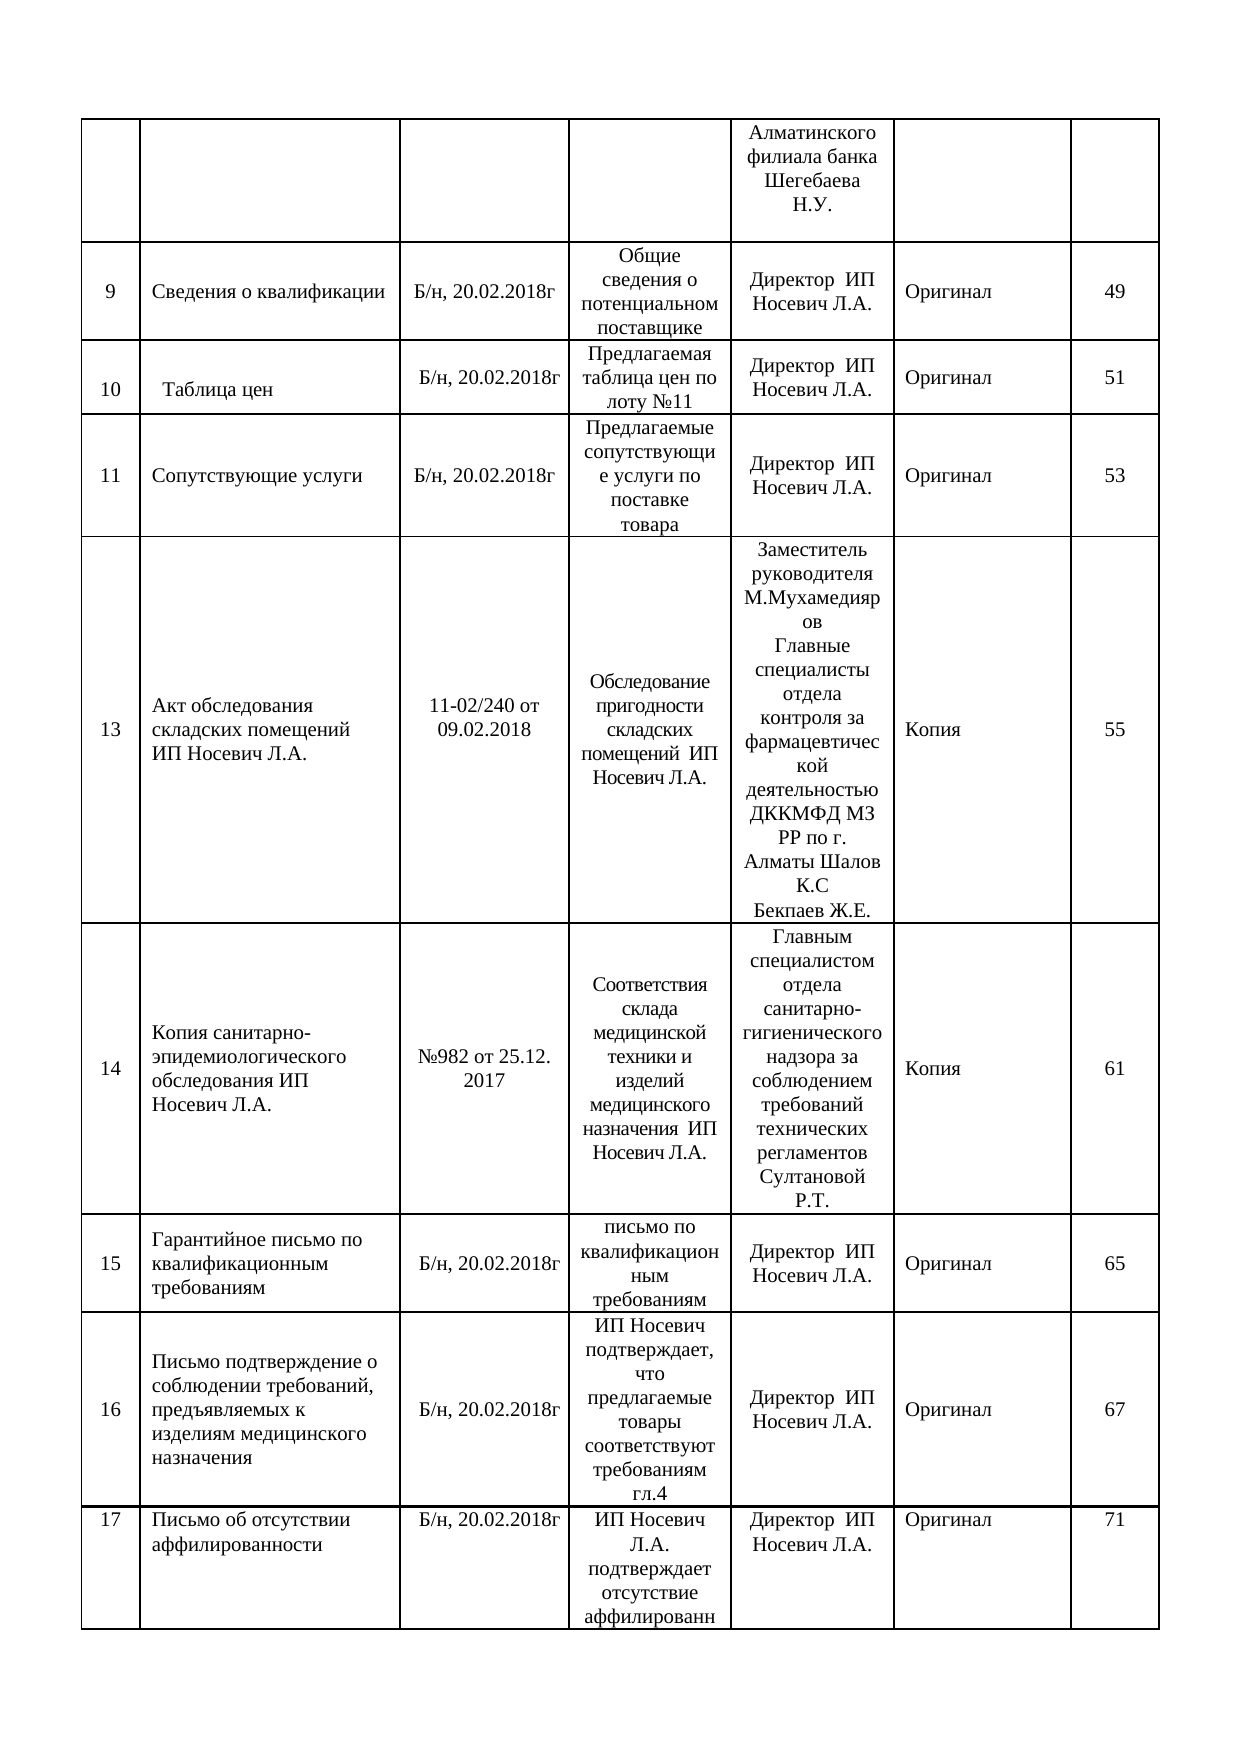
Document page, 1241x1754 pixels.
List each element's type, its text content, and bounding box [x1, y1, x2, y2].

table_cell 65 [1072, 1215, 1158, 1311]
table_cell Б/н, 20.02.2018г [401, 243, 568, 339]
table_cell Сведения о квалификации [141, 243, 399, 339]
table_cell 14 [82, 924, 139, 1212]
table_cell Оригинал [895, 1215, 1070, 1311]
table_cell Оригинал [895, 1508, 1070, 1628]
table_cell Таблица цен [141, 341, 399, 413]
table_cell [570, 120, 730, 241]
table_cell Директор ИП Носевич Л.А. [732, 1313, 893, 1505]
table_cell Обследование пригодности складских помещений ИП Носевич Л.А. [570, 537, 730, 922]
table_cell Б/н, 20.02.2018г [401, 1215, 568, 1311]
table_cell Акт обследования складских помещений ИП Носевич Л.А. [141, 537, 399, 922]
table_cell Директор ИП Носевич Л.А. [732, 415, 893, 536]
table_cell 16 [82, 1313, 139, 1505]
table_cell 17 [82, 1508, 139, 1628]
table_cell 51 [1072, 341, 1158, 413]
table_cell Заместитель руководителя М.Мухамедияров Главные специалисты отдела контроля за фармацевтической деятельностью ДККМФД МЗ РР по г. Алматы Шалов К.С Бекпаев Ж.Е. [732, 537, 893, 922]
table_cell Гарантийное письмо по квалификационным требованиям [141, 1215, 399, 1311]
table_cell №982 от 25.12. 2017 [401, 924, 568, 1212]
table_cell 15 [82, 1215, 139, 1311]
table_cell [732, 1508, 893, 1628]
table_cell 8 [82, 120, 139, 241]
table_cell Письмо подтверждение о соблюдении требований, предъявляемых к изделиям медицинского назначения [141, 1313, 399, 1505]
table_cell Сопутствующие услуги [141, 415, 399, 536]
table_cell 11 [82, 415, 139, 536]
table_cell Предлагаемая таблица цен по лоту №11 [570, 341, 730, 413]
table_cell Копия [895, 924, 1070, 1212]
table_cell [141, 120, 399, 241]
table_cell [732, 120, 893, 241]
table_cell 67 [1072, 1313, 1158, 1505]
table_cell 49 [1072, 243, 1158, 339]
table_cell Оригинал [895, 243, 1070, 339]
table_cell Б/н, 20.02.2018г [401, 1508, 568, 1628]
table_cell Оригинал [895, 1313, 1070, 1505]
table_cell Директор ИП Носевич Л.А. [732, 243, 893, 339]
table_cell Копия санитарно- эпидемиологического обследования ИП Носевич Л.А. [141, 924, 399, 1212]
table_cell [401, 120, 568, 241]
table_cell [141, 1508, 399, 1628]
table_cell Соответствия склада медицинской техники и изделий медицинского назначения ИП Носевич Л.А. [570, 924, 730, 1212]
table_cell 10 [82, 341, 139, 413]
table_cell Оригинал [895, 415, 1070, 536]
table_cell Предлагаемые сопутствующие услуги по поставке товара [570, 415, 730, 536]
table_cell Копия [895, 537, 1070, 922]
table_cell Главным специалистом отдела санитарно-гигиенического надзора за соблюдением требований технических регламентов Султановой Р.Т. [732, 924, 893, 1212]
table_cell Оригинал [895, 341, 1070, 413]
table_cell 9 [82, 243, 139, 339]
table_cell 55 [1072, 537, 1158, 922]
table_cell 13 [82, 537, 139, 922]
table_cell Б/н, 20.02.2018г [401, 415, 568, 536]
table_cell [895, 120, 1070, 241]
table_cell Б/н, 20.02.2018г [401, 341, 568, 413]
table_cell 11-02/240 от 09.02.2018 [401, 537, 568, 922]
table_cell письмо по квалификационным требованиям [570, 1215, 730, 1311]
table_cell 61 [1072, 924, 1158, 1212]
table_cell Директор ИП Носевич Л.А. [732, 341, 893, 413]
table_cell Директор ИП Носевич Л.А. [732, 1215, 893, 1311]
table_cell 71 [1072, 1508, 1158, 1628]
table_cell ИП Носевич подтверждает, что предлагаемые товары соответствуют требованиям гл.4 [570, 1313, 730, 1505]
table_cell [570, 1508, 730, 1628]
table_cell 35 [1072, 120, 1158, 241]
table_cell 53 [1072, 415, 1158, 536]
table_cell Б/н, 20.02.2018г [401, 1313, 568, 1505]
table_cell Общие сведения о потенциальном поставщике [570, 243, 730, 339]
